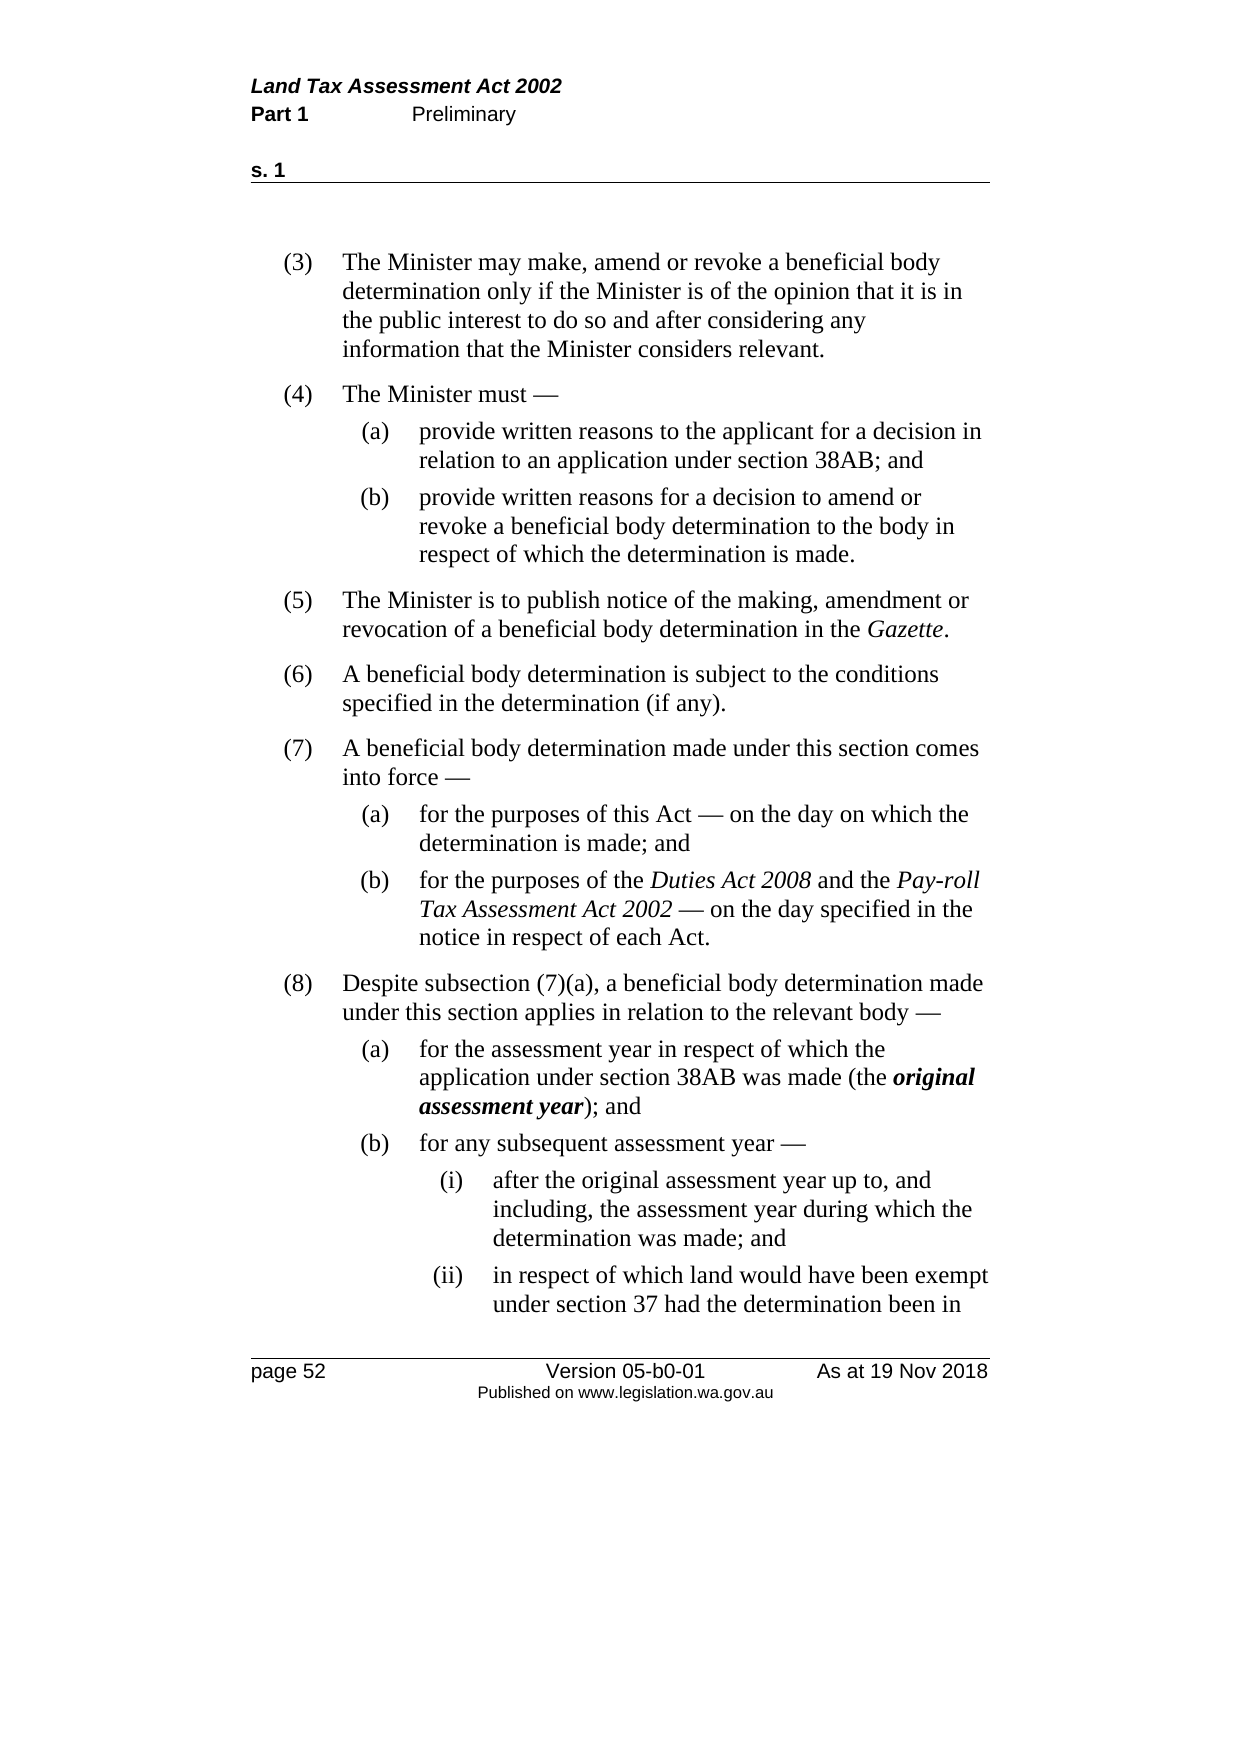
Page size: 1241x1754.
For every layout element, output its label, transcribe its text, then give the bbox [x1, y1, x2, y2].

text (5) The Minister is to publish notice of the making, amendment or revocation of a beneficial body determination in the Gazette. [251, 585, 990, 642]
text (7) A beneficial body determination made under this section comes into force — [251, 733, 990, 791]
text (i) after the original assessment year up to, and including, the assessment year during which the determination was made; and [251, 1165, 990, 1252]
text (4) The Minister must — [251, 379, 990, 408]
text (8) Despite subsection (7)(a), a beneficial body determination made under this section applies in relation to the relevant body — [251, 968, 990, 1025]
text (b) for any subsequent assessment year — [251, 1128, 990, 1157]
text (a) for the assessment year in respect of which the application under section 38AB was made (the original assessment year); and [251, 1034, 990, 1120]
text (b) for the purposes of the Duties Act 2008 and the Pay-roll Tax Assessment Act 2002 — on the day specified in the notice in respect of each Act. [251, 865, 990, 951]
text (3) The Minister may make, amend or revoke a beneficial body determination only if the Minister is of the opinion that it is in the public interest to do so and after considering any information that the Minister considers relevant. [251, 247, 990, 362]
text (a) for the purposes of this Act — on the day on which the determination is made; and [251, 799, 990, 857]
text (b) provide written reasons for a decision to amend or revoke a beneficial body determination to the body in respect of which the determination is made. [251, 482, 990, 568]
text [251, 1260, 990, 1317]
text (a) provide written reasons to the applicant for a decision in relation to an application under section 38AB; and [251, 416, 990, 474]
text (6) A beneficial body determination is subject to the conditions specified in the determination (if any). [251, 659, 990, 717]
